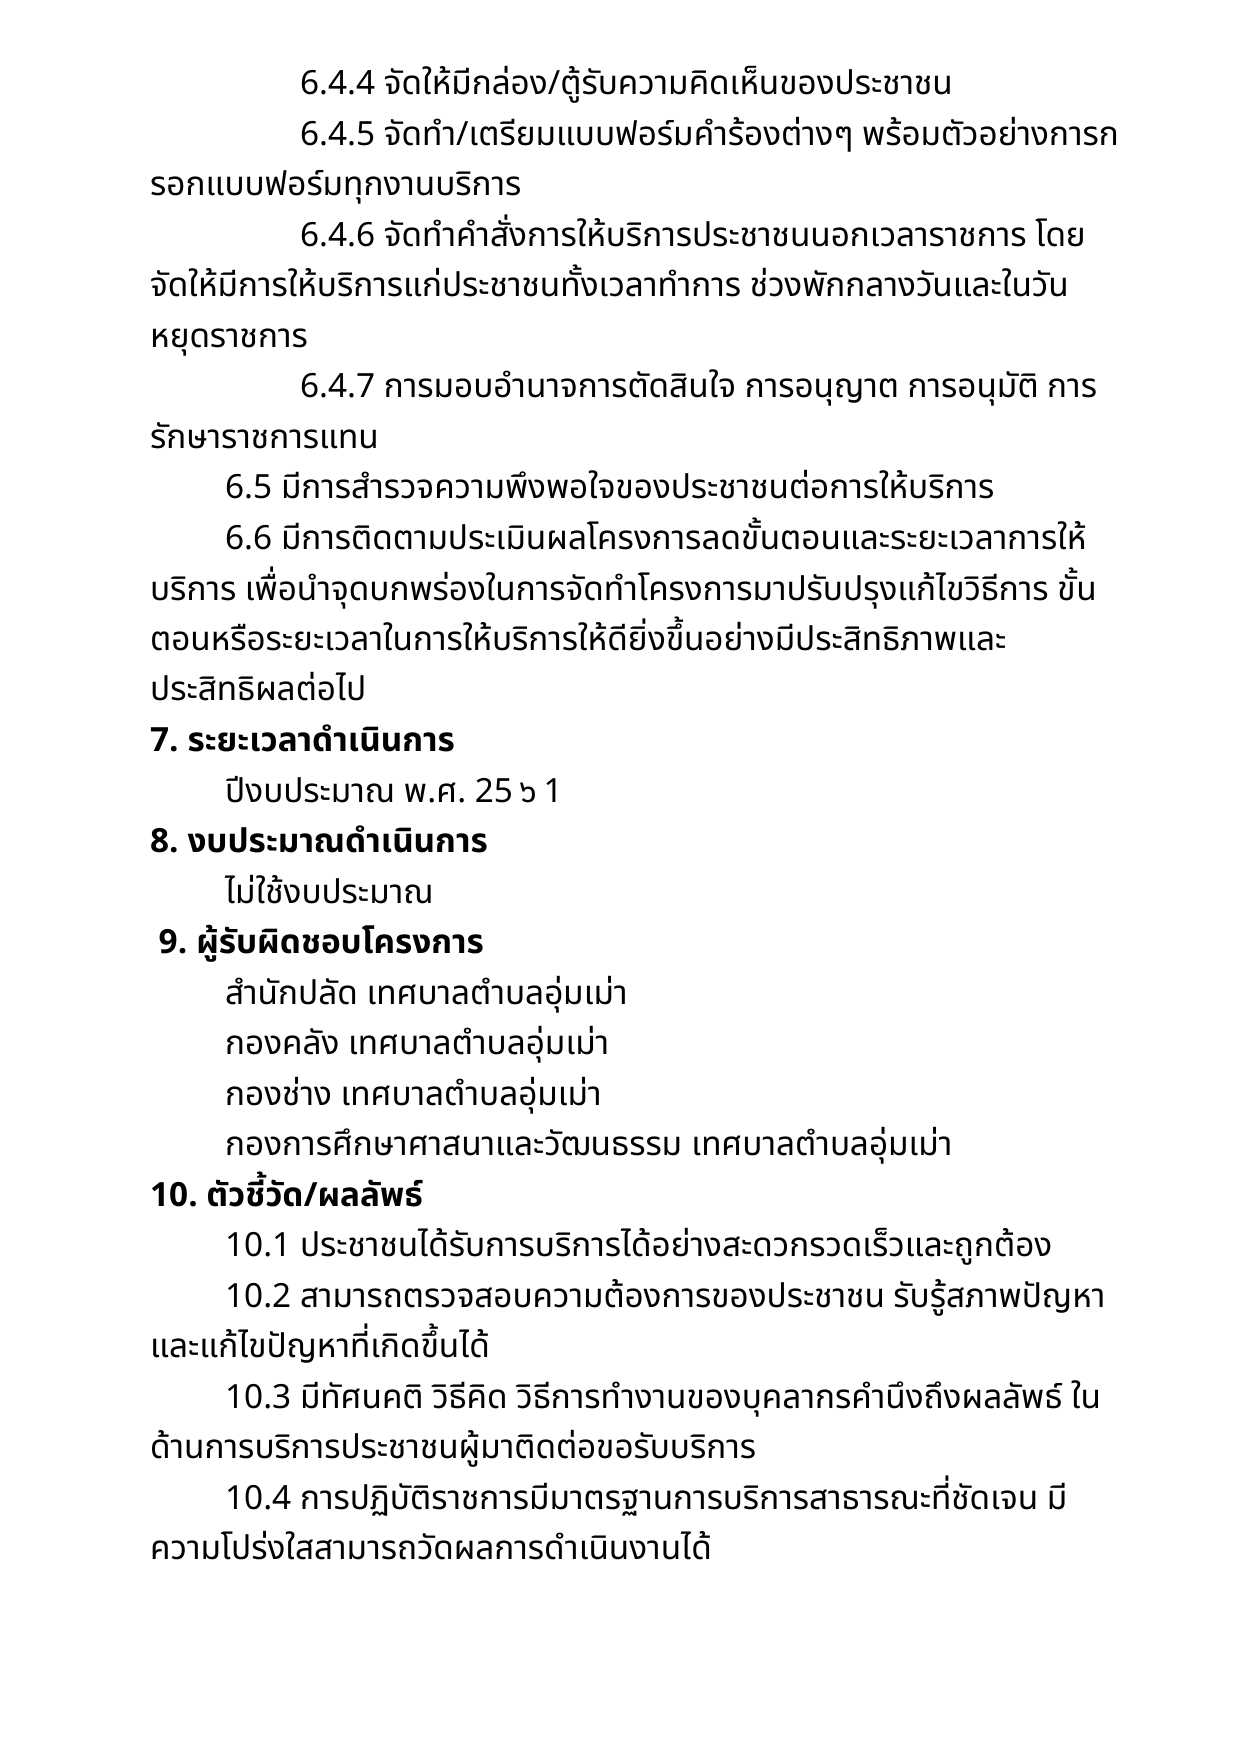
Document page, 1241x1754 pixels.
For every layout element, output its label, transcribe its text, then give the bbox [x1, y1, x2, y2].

text 10.3 มีทัศนคติ วิธีคิด วิธีการทำงานของบุคลากรคำนึงถึงผลลัพธ์ ในด้านการบริการประชาชนผู้มาติดต่อขอรับบริการ [150, 1373, 1122, 1474]
text 6.4.6 จัดทำคำสั่งการให้บริการประชาชนนอกเวลาราชการ โดยจัดให้มีการให้บริการแก่ประชาชนทั้งเวลาทำการ ช่วงพักกลางวันและในวันหยุดราชการ [150, 211, 1122, 362]
text 6.4.4 จัดให้มีกล่อง/ตู้รับความคิดเห็นของประชาชน [150, 59, 1122, 110]
text 10.4 การปฏิบัติราชการมีมาตรฐานการบริการสาธารณะที่ชัดเจน มีความโปร่งใสสามารถวัดผลการดำเนินงานได้ [150, 1474, 1122, 1575]
text 10. ตัวชี้วัด/ผลลัพธ์ [150, 1170, 1122, 1221]
text 6.5 มีการสำรวจความพึงพอใจของประชาชนต่อการให้บริการ [150, 463, 1122, 514]
text 8. งบประมาณดำเนินการ [150, 817, 1122, 868]
text สำนักปลัด เทศบาลตำบลอุ่มเม่า [150, 969, 1122, 1019]
text กองการศึกษาศาสนาและวัฒนธรรม เทศบาลตำบลอุ่มเม่า [150, 1120, 1122, 1170]
text 10.2 สามารถตรวจสอบความต้องการของประชาชน รับรู้สภาพปัญหาและแก้ไขปัญหาที่เกิดขึ้นได้ [150, 1272, 1122, 1373]
text 7. ระยะเวลาดำเนินการ [150, 716, 1122, 766]
text 6.4.5 จัดทำ/เตรียมแบบฟอร์มคำร้องต่างๆ พร้อมตัวอย่างการกรอกแบบฟอร์มทุกงานบริการ [150, 110, 1122, 211]
text 9. ผู้รับผิดชอบโครงการ [150, 918, 1122, 969]
text 10.1 ประชาชนได้รับการบริการได้อย่างสะดวกรวดเร็วและถูกต้อง [150, 1221, 1122, 1272]
text กองคลัง เทศบาลตำบลอุ่มเม่า [150, 1019, 1122, 1069]
text ไม่ใช้งบประมาณ [150, 868, 1122, 918]
text กองช่าง เทศบาลตำบลอุ่มเม่า [150, 1069, 1122, 1120]
text ปีงบประมาณ พ.ศ. 25๖1 [150, 766, 1122, 817]
text 6.6 มีการติดตามประเมินผลโครงการลดขั้นตอนและระยะเวลาการให้บริการ เพื่อนำจุดบกพร่องในการจัดทำโครงการมาปรับปรุงแก้ไขวิธีการ ขั้นตอนหรือระยะเวลาในการให้บริการให้ดียิ่งขึ้นอย่างมีประสิทธิภาพและประสิทธิผลต่อไป [150, 514, 1122, 716]
text 6.4.7 การมอบอำนาจการตัดสินใจ การอนุญาต การอนุมัติ การรักษาราชการแทน [150, 362, 1122, 463]
